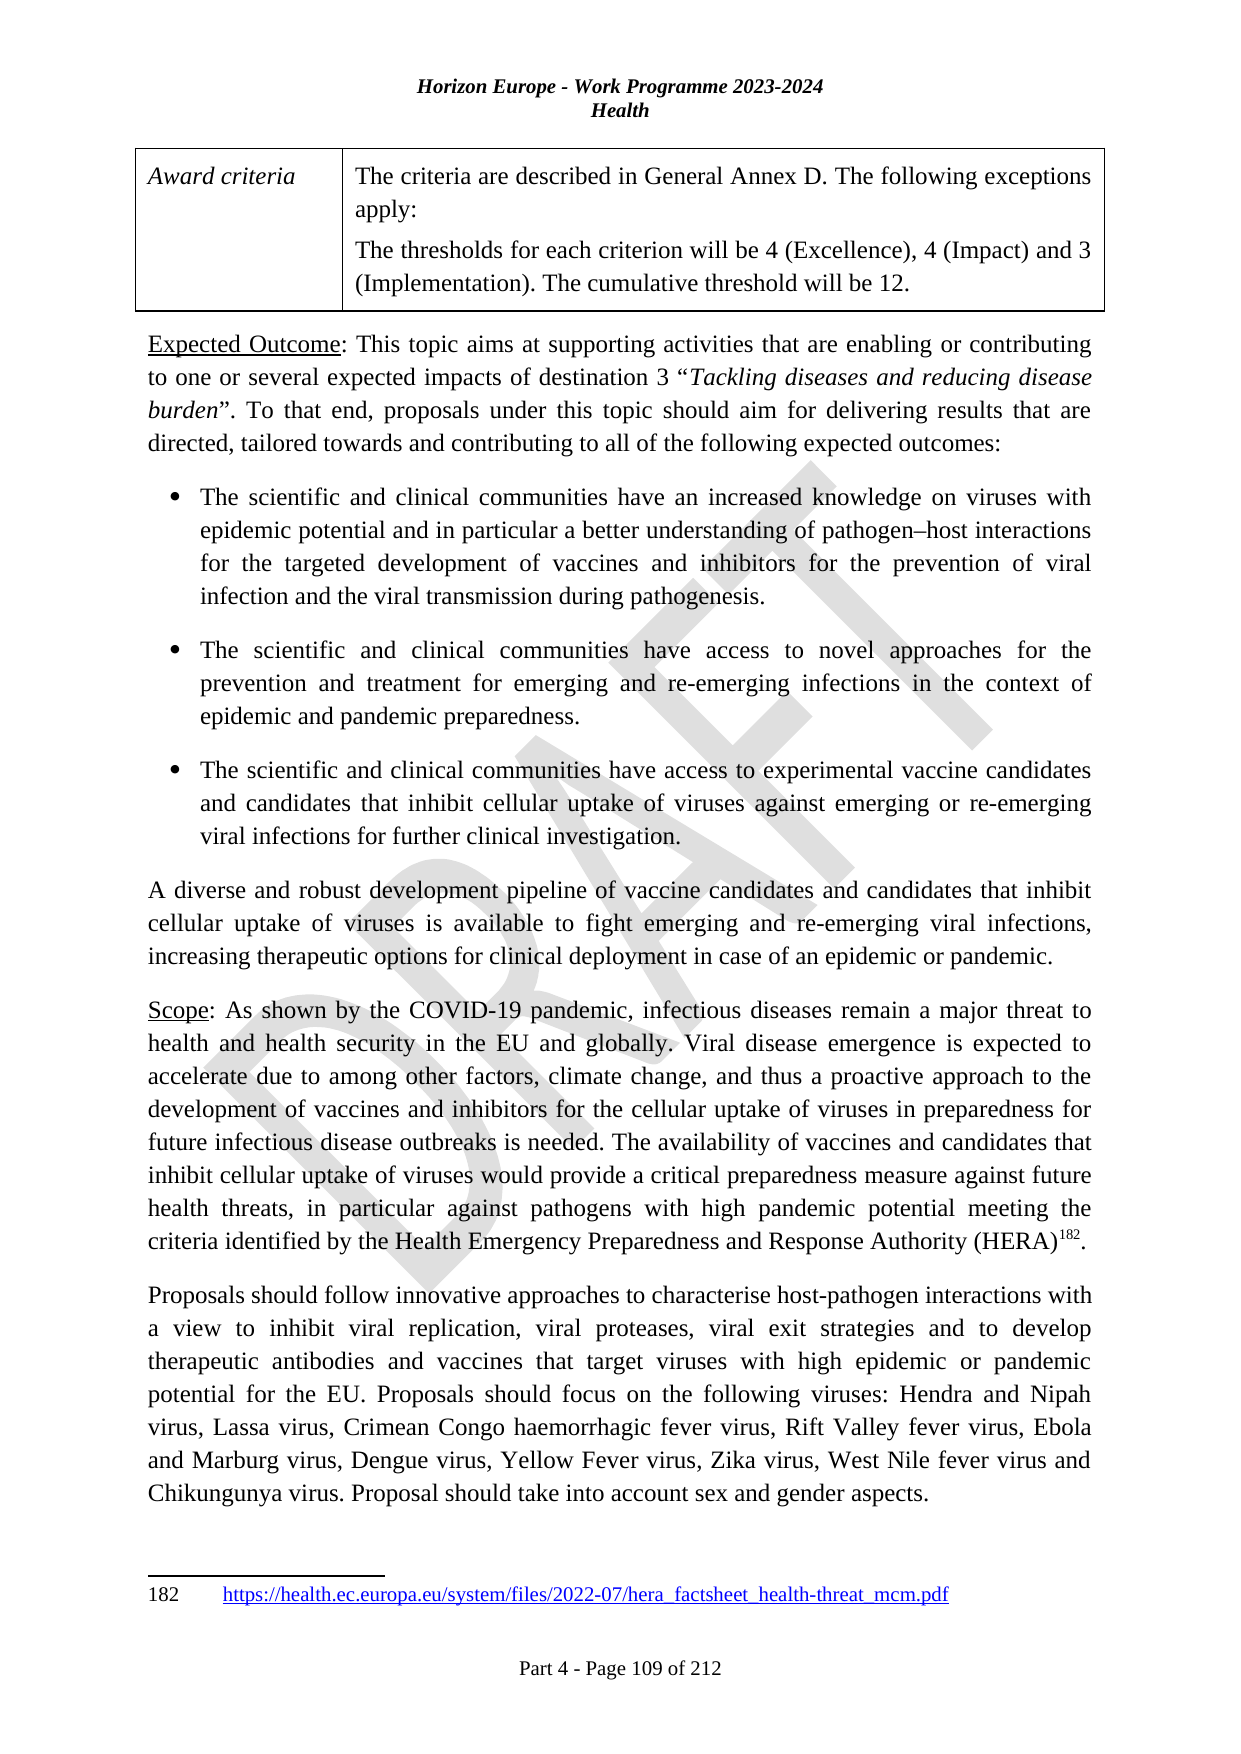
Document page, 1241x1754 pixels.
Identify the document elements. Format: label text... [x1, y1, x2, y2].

list The scientific and clinical communities have access to novel approaches for the prevention and treatment for emerging and re-emerging infections in the context of epidemic and pandemic preparedness. [181, 635, 1093, 730]
list The scientific and clinical communities have an increased knowledge on viruses with epidemic potential and in particular a better understanding of pathogen–host interactions for the targeted development of vaccines and inhibitors for the prevention of viral infection and the viral transmission during pathogenesis. [181, 482, 1093, 610]
text Scope: As shown by the COVID-19 pandemic, infectious diseases remain a major threat to health and health security in the EU and globally. Viral disease emergence is expected to accelerate due to among other factors, climate change, and thus a proactive approach to the development of vaccines and inhibitors for the cellular uptake of viruses in preparedness for future infectious disease outbreaks is needed. The availability of vaccines and candidates that inhibit cellular uptake of viruses would provide a critical preparedness measure against future health threats, in particular against pathogens with high pandemic potential meeting the criteria identified by the Health Emergency Preparedness and Response Authority (HERA). [148, 995, 1093, 1255]
text A diverse and robust development pipeline of vaccine candidates and candidates that inhibit cellular uptake of viruses is available to fight emerging and re-emerging viral infections, increasing therapeutic options for clinical deployment in case of an epidemic or pandemic. [148, 875, 1093, 970]
text Expected Outcome: This topic aims at supporting activities that are enabling or contributing to one or several expected impacts of destination 3 “Tackling diseases and reducing disease burden”. To that end, proposals under this topic should aim for delivering results that are directed, tailored towards and contributing to all of the following expected outcomes: [148, 329, 1093, 457]
table_cell Award criteria [136, 149, 342, 310]
text Proposals should follow innovative approaches to characterise host-pathogen interactions with a view to inhibit viral replication, viral proteases, viral exit strategies and to develop therapeutic antibodies and vaccines that target viruses with high epidemic or pandemic potential for the EU. Proposals should focus on the following viruses: Hendra and Nipah virus, Lassa virus, Crimean Congo haemorrhagic fever virus, Rift Valley fever virus, Ebola and Marburg virus, Dengue virus, Yellow Fever virus, Zika virus, West Nile fever virus and Chikungunya virus. Proposal should take into account sex and gender aspects. [148, 1280, 1093, 1507]
list The scientific and clinical communities have access to experimental vaccine candidates and candidates that inhibit cellular uptake of viruses against emerging or re-emerging viral infections for further clinical investigation. [181, 755, 1093, 850]
table_cell The criteria are described in General Annex D. The following exceptions apply: The thresholds for each criterion will be 4 (Excellence), 4 (Impact) and 3 (Implementation). The cumulative threshold will be 12. [343, 149, 1104, 310]
